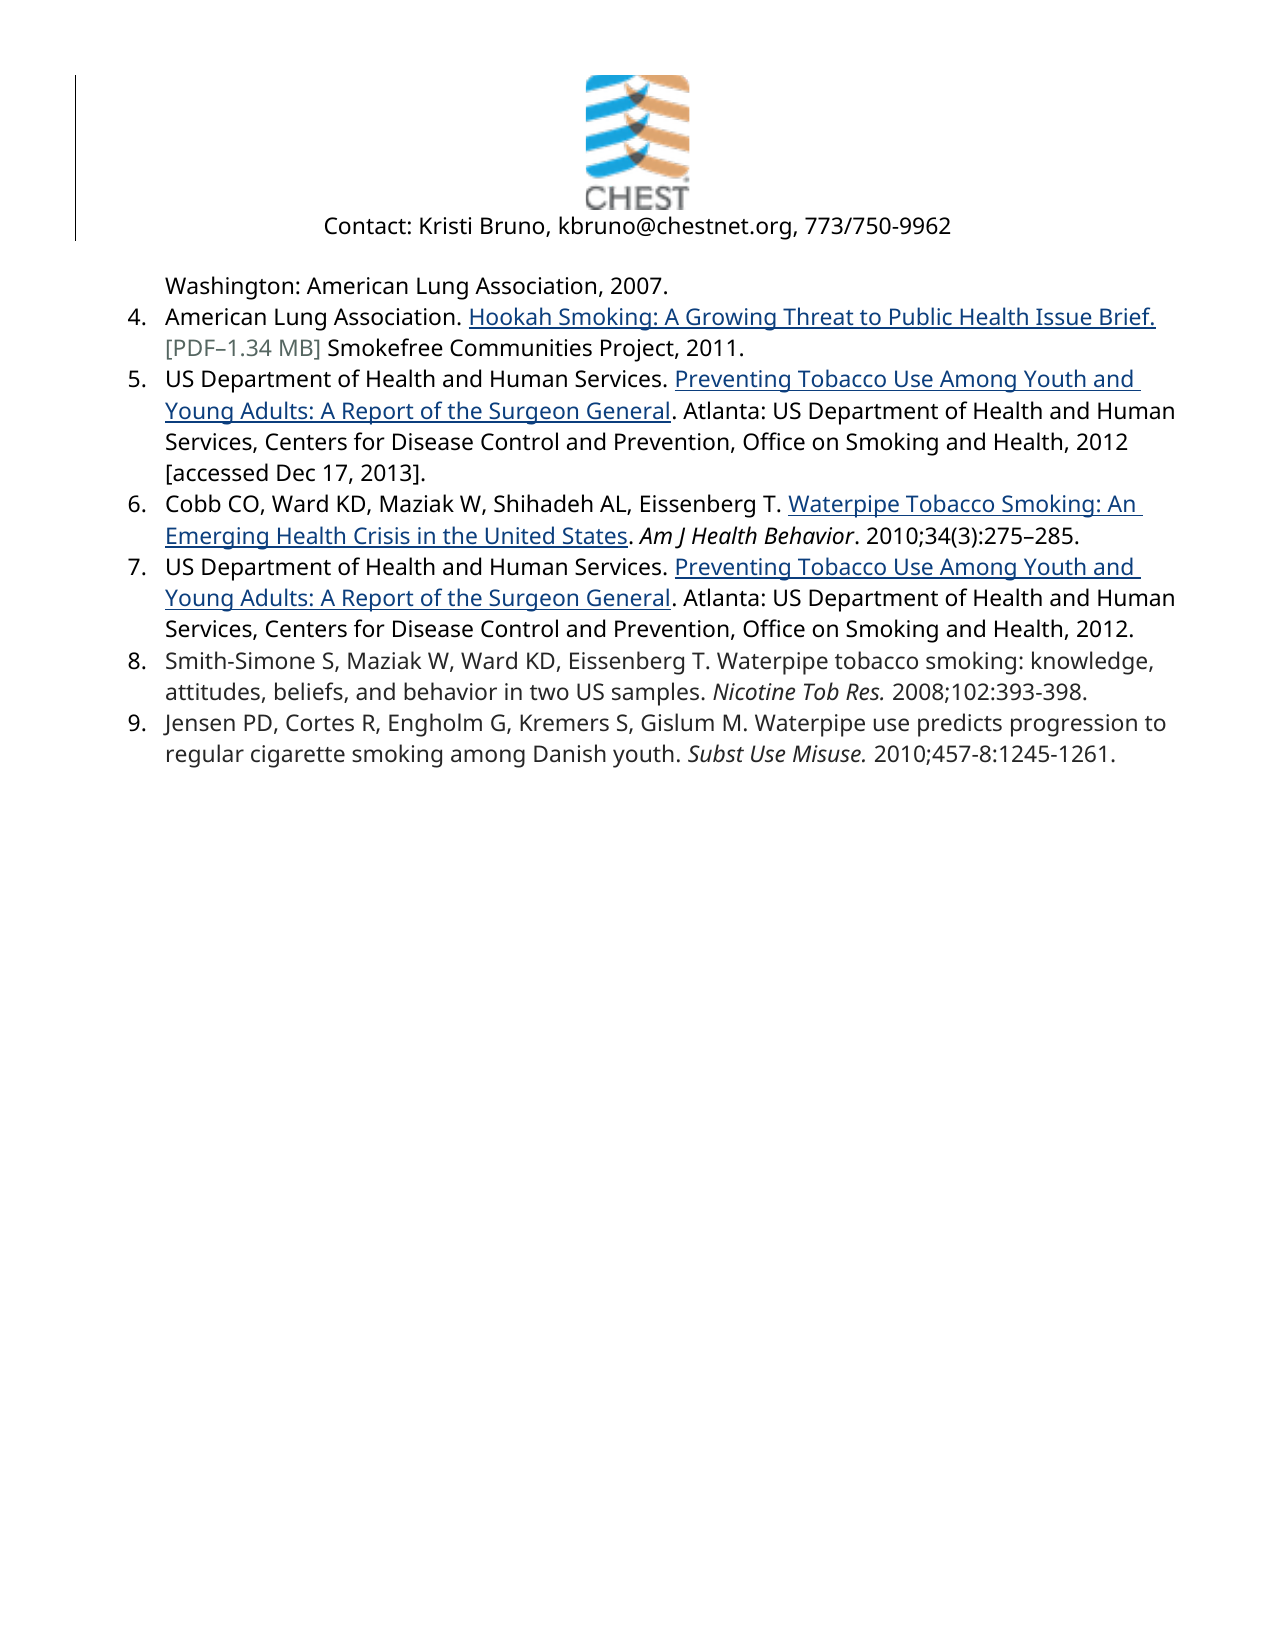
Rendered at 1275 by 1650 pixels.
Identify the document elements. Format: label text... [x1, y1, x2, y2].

list Cobb CO, Ward KD, Maziak W, Shihadeh AL, Eissenberg T. Waterpipe Tobacco Smoking: An Emerging Health Crisis in the United States. Am J Health Behavior. 2010;34(3):275–285. [127, 488, 1185, 551]
list US Department of Health and Human Services. Preventing Tobacco Use Among Youth and Young Adults: A Report of the Surgeon General. Atlanta: US Department of Health and Human Services, Centers for Disease Control and Prevention, Office on Smoking and Health, 2012. [127, 551, 1185, 644]
list Smith-Simone S, Maziak W, Ward KD, Eissenberg T. Waterpipe tobacco smoking: knowledge, attitudes, beliefs, and behavior in two US samples. Nicotine Tob Res. 2008;102:393-398. [127, 644, 1185, 707]
list US Department of Health and Human Services. Preventing Tobacco Use Among Youth and Young Adults: A Report of the Surgeon General. Atlanta: US Department of Health and Human Services, Centers for Disease Control and Prevention, Office on Smoking and Health, 2012 [accessed Dec 17, 2013]. [127, 363, 1185, 488]
list American Lung Association. An Emerging Deadly Trend: Waterpipe Tobacco Use. [PDF–222 KB] Washington: American Lung Association, 2007. [127, 269, 1185, 301]
list American Lung Association. Hookah Smoking: A Growing Threat to Public Health Issue Brief. [PDF–1.34 MB] Smokefree Communities Project, 2011. [127, 301, 1185, 363]
picture [585, 75, 690, 210]
list Jensen PD, Cortes R, Engholm G, Kremers S, Gislum M. Waterpipe use predicts progression to regular cigarette smoking among Danish youth. Subst Use Misuse. 2010;457-8:1245-1261. [127, 707, 1185, 769]
